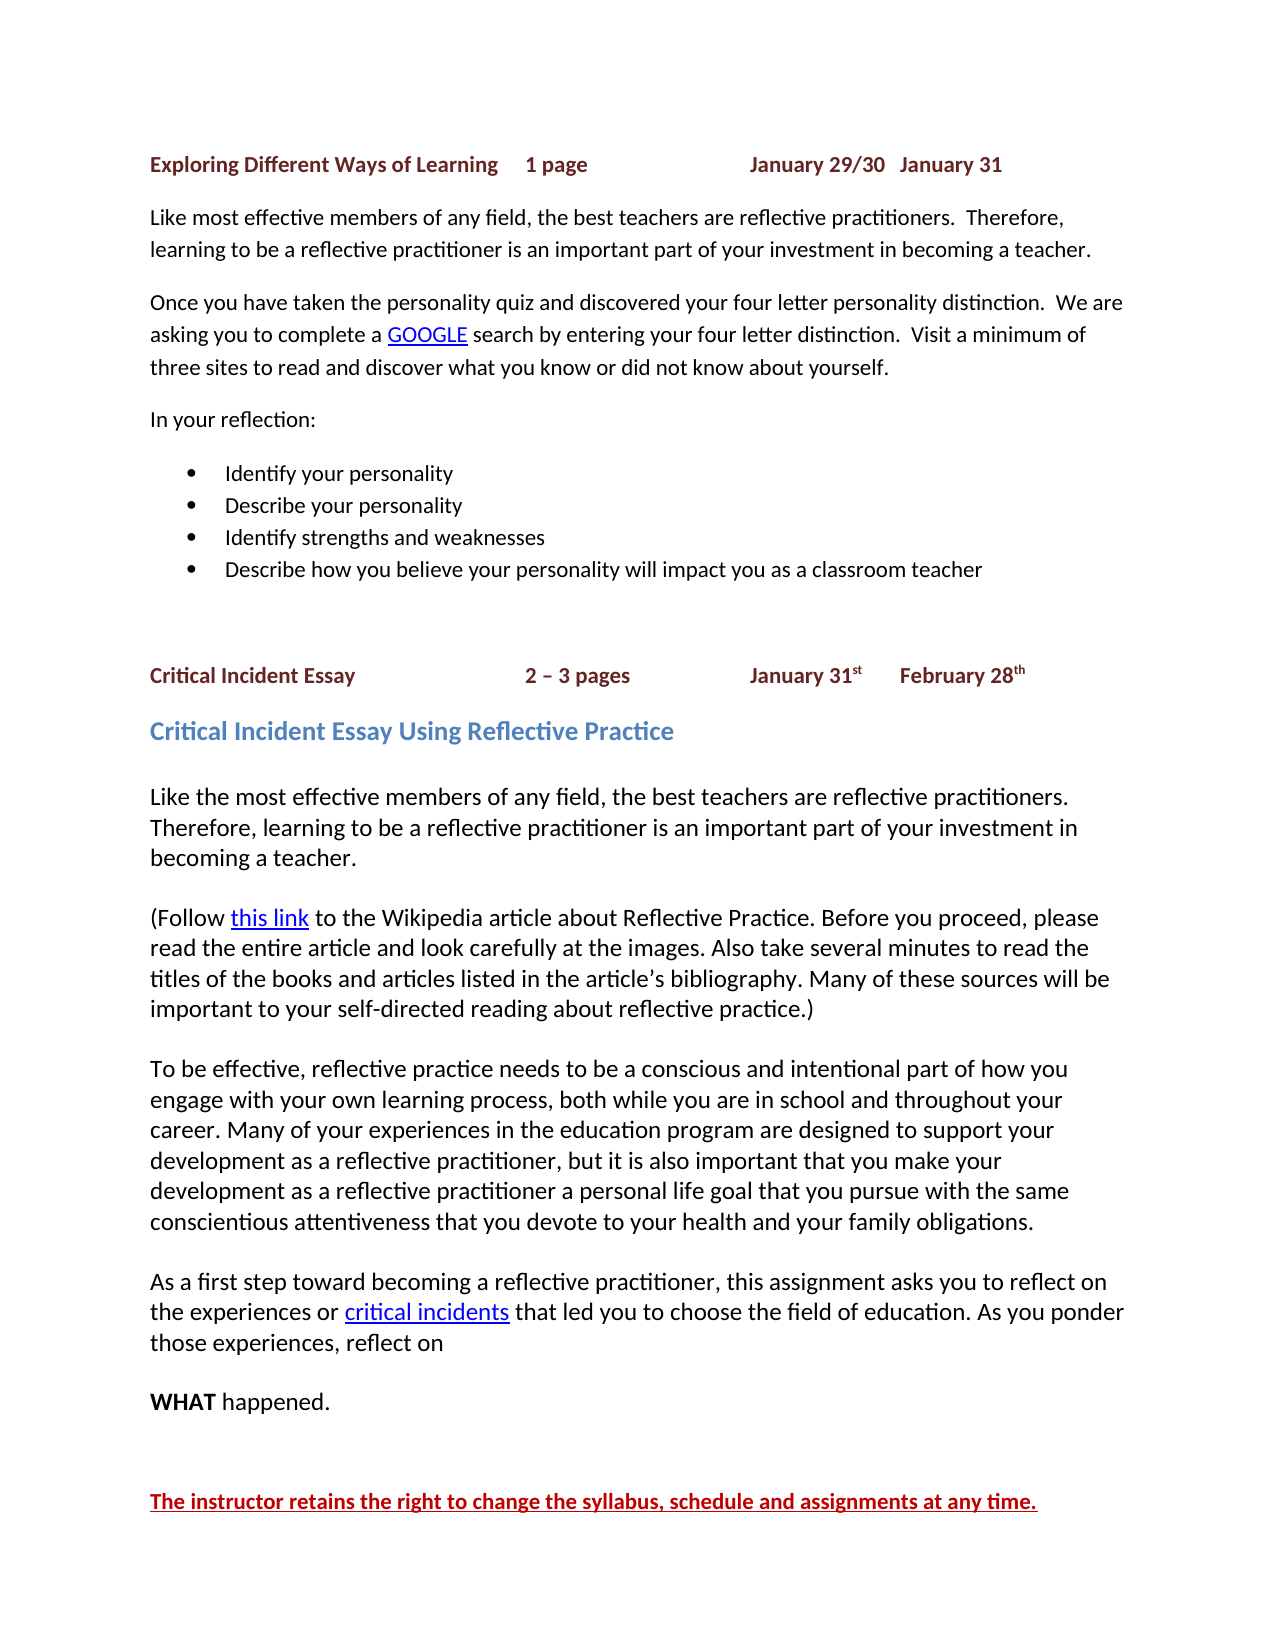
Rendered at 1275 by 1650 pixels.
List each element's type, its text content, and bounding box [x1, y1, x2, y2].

text Like most effective members of any field, the best teachers are reflective practitioners. Therefore, learning to be a reflective practitioner is an important part of your investment in becoming a teacher. [150, 203, 1125, 263]
subtitle Critical Incident Essay Using Reflective Practice [150, 714, 1125, 747]
text Exploring Different Ways of Learning 1 page January 29/30 January 31 [150, 150, 1125, 178]
text To be effective, reflective practice needs to be a conscious and intentional part of how you engage with your own learning process, both while you are in school and throughout your career. Many of your experiences in the education program are designed to support your development as a reflective practitioner, but it is also important that you make your development as a reflective practitioner a personal life goal that you pursue with the same conscientious attentiveness that you devote to your health and your family obligations. [150, 1053, 1125, 1236]
text As a first step toward becoming a reflective practitioner, this assignment asks you to reflect on the experiences or critical incidents that led you to choose the field of education. As you ponder those experiences, reflect on [150, 1266, 1125, 1357]
text Critical Incident Essay 2 – 3 pages January 31st February 28th [150, 661, 1125, 689]
text (Follow this link to the Wikipedia article about Reflective Practice. Before you proceed, please read the entire article and look carefully at the images. Also take several minutes to read the titles of the books and articles listed in the article’s bibliography. Many of these sources will be important to your self-directed reading about reflective practice.) [150, 902, 1125, 1024]
text WHAT happened. [150, 1386, 1125, 1417]
list Describe your personality [187, 491, 1125, 519]
list Identify your personality [187, 459, 1125, 487]
text In your reflection: [150, 406, 1125, 434]
text Like the most effective members of any field, the best teachers are reflective practitioners. Therefore, learning to be a reflective practitioner is an important part of your investment in becoming a teacher. [150, 781, 1125, 873]
text Once you have taken the personality quiz and discovered your four letter personality distinction. We are asking you to complete a GOOGLE search by entering your four letter distinction. Visit a minimum of three sites to read and discover what you know or did not know about yourself. [150, 288, 1125, 381]
list Identify strengths and weaknesses [187, 523, 1125, 551]
list Describe how you believe your personality will impact you as a classroom teacher [187, 555, 1125, 583]
